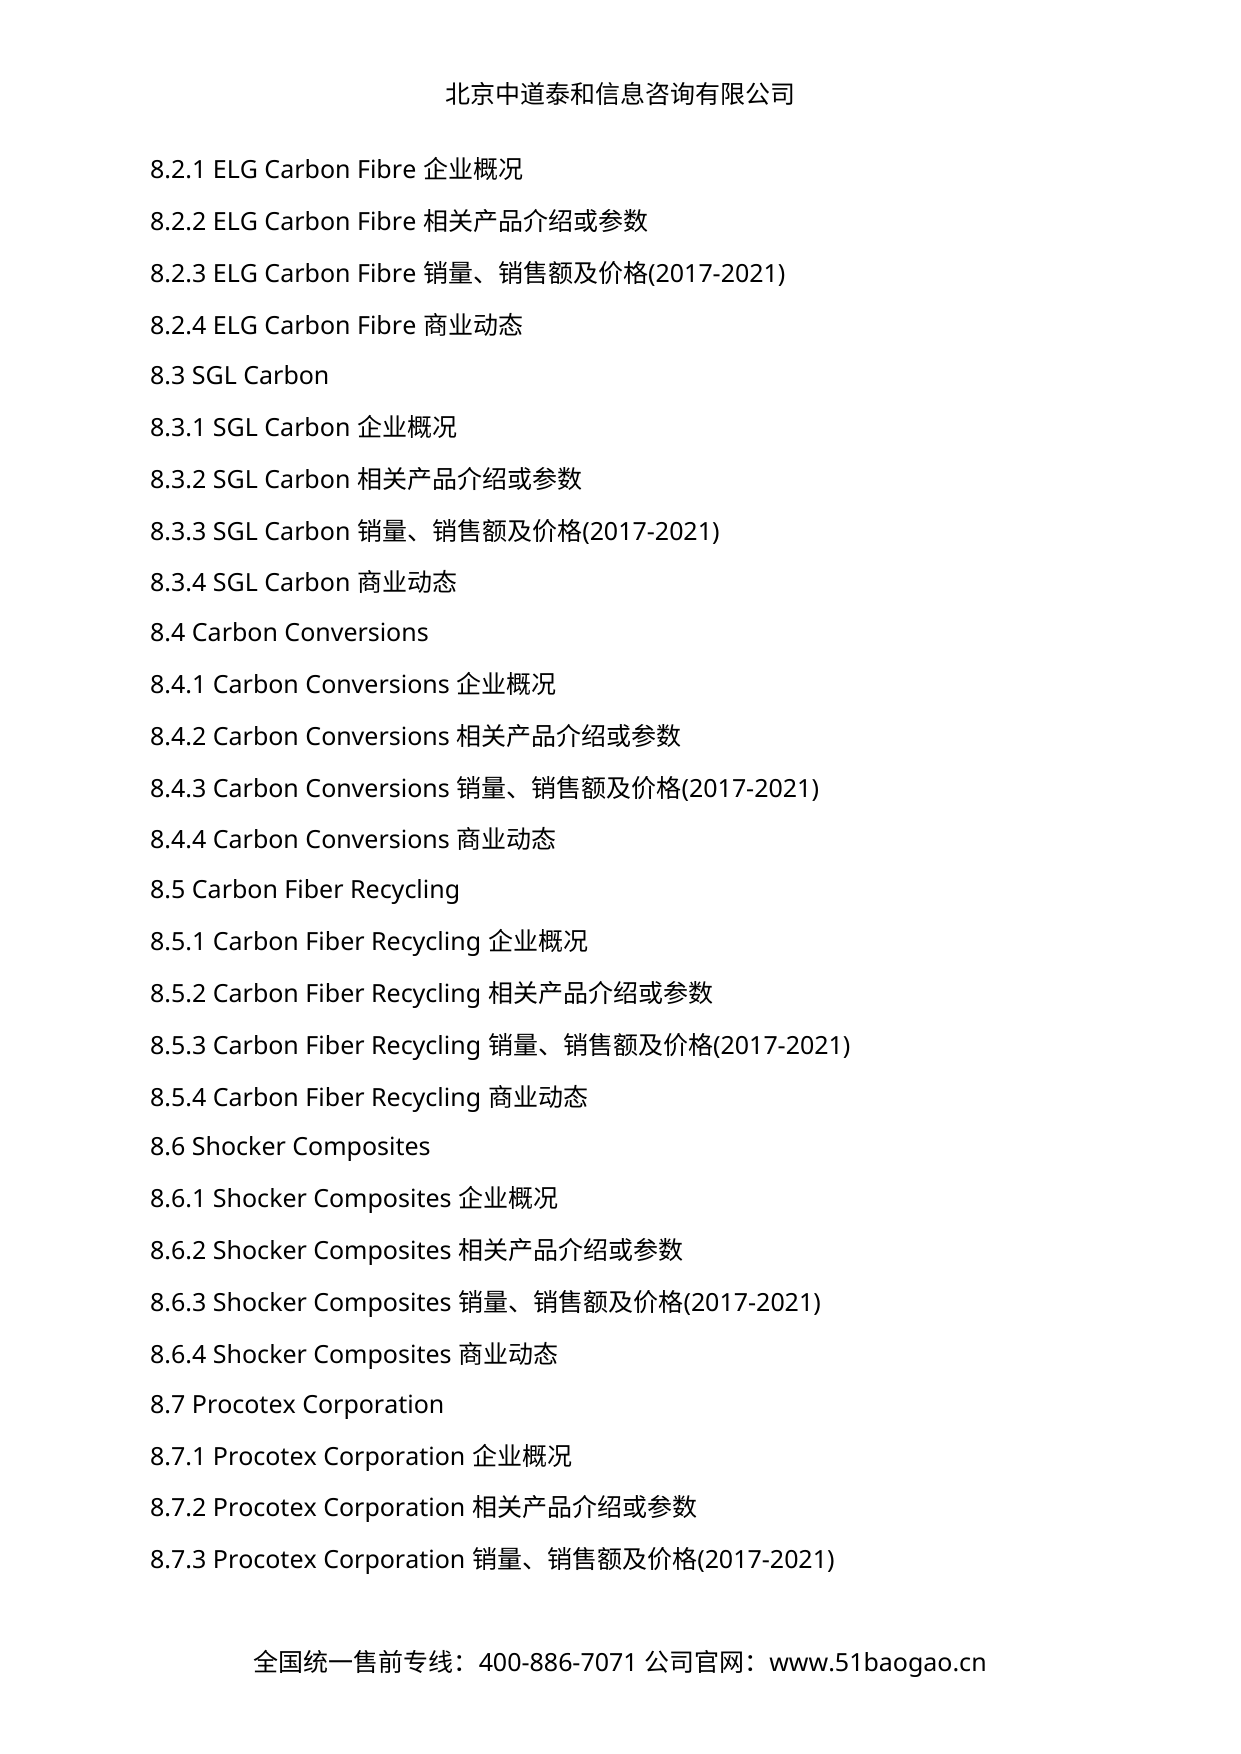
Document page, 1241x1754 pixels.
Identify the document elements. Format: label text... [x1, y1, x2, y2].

text 8.2.3 ELG Carbon Fibre 销量、销售额及价格(2017-2021) [150, 254, 1090, 290]
text 8.5 Carbon Fiber Recycling [150, 872, 1090, 906]
text 8.5.3 Carbon Fiber Recycling 销量、销售额及价格(2017-2021) [150, 1025, 1090, 1062]
text 8.6.1 Shocker Composites 企业概况 [150, 1179, 1090, 1215]
text 8.4.2 Carbon Conversions 相关产品介绍或参数 [150, 716, 1090, 752]
text 8.7.2 Procotex Corporation 相关产品介绍或参数 [150, 1488, 1090, 1524]
text 8.5.1 Carbon Fiber Recycling 企业概况 [150, 922, 1090, 958]
text 8.4 Carbon Conversions [150, 615, 1090, 649]
text 8.4.4 Carbon Conversions 商业动态 [150, 820, 1090, 856]
text 8.4.3 Carbon Conversions 销量、销售额及价格(2017-2021) [150, 768, 1090, 804]
text 8.3.1 SGL Carbon 企业概况 [150, 407, 1090, 443]
text 8.6.3 Shocker Composites 销量、销售额及价格(2017-2021) [150, 1282, 1090, 1319]
text 8.3.2 SGL Carbon 相关产品介绍或参数 [150, 459, 1090, 495]
text 8.2.2 ELG Carbon Fibre 相关产品介绍或参数 [150, 202, 1090, 238]
text 8.6.4 Shocker Composites 商业动态 [150, 1334, 1090, 1371]
text 8.2.4 ELG Carbon Fibre 商业动态 [150, 306, 1090, 342]
text 8.3.3 SGL Carbon 销量、销售额及价格(2017-2021) [150, 511, 1090, 547]
text 8.3 SGL Carbon [150, 357, 1090, 392]
text 8.6.2 Shocker Composites 相关产品介绍或参数 [150, 1231, 1090, 1267]
text 8.2.1 ELG Carbon Fibre 企业概况 [150, 150, 1090, 186]
text 8.3.4 SGL Carbon 商业动态 [150, 563, 1090, 599]
text 8.7.1 Procotex Corporation 企业概况 [150, 1436, 1090, 1472]
text 8.5.2 Carbon Fiber Recycling 相关产品介绍或参数 [150, 973, 1090, 1010]
text 8.5.4 Carbon Fiber Recycling 商业动态 [150, 1077, 1090, 1113]
text 8.6 Shocker Composites [150, 1129, 1090, 1163]
text 8.7.3 Procotex Corporation 销量、销售额及价格(2017-2021) [150, 1540, 1090, 1576]
text 8.4.1 Carbon Conversions 企业概况 [150, 664, 1090, 701]
text 8.7 Procotex Corporation [150, 1386, 1090, 1420]
